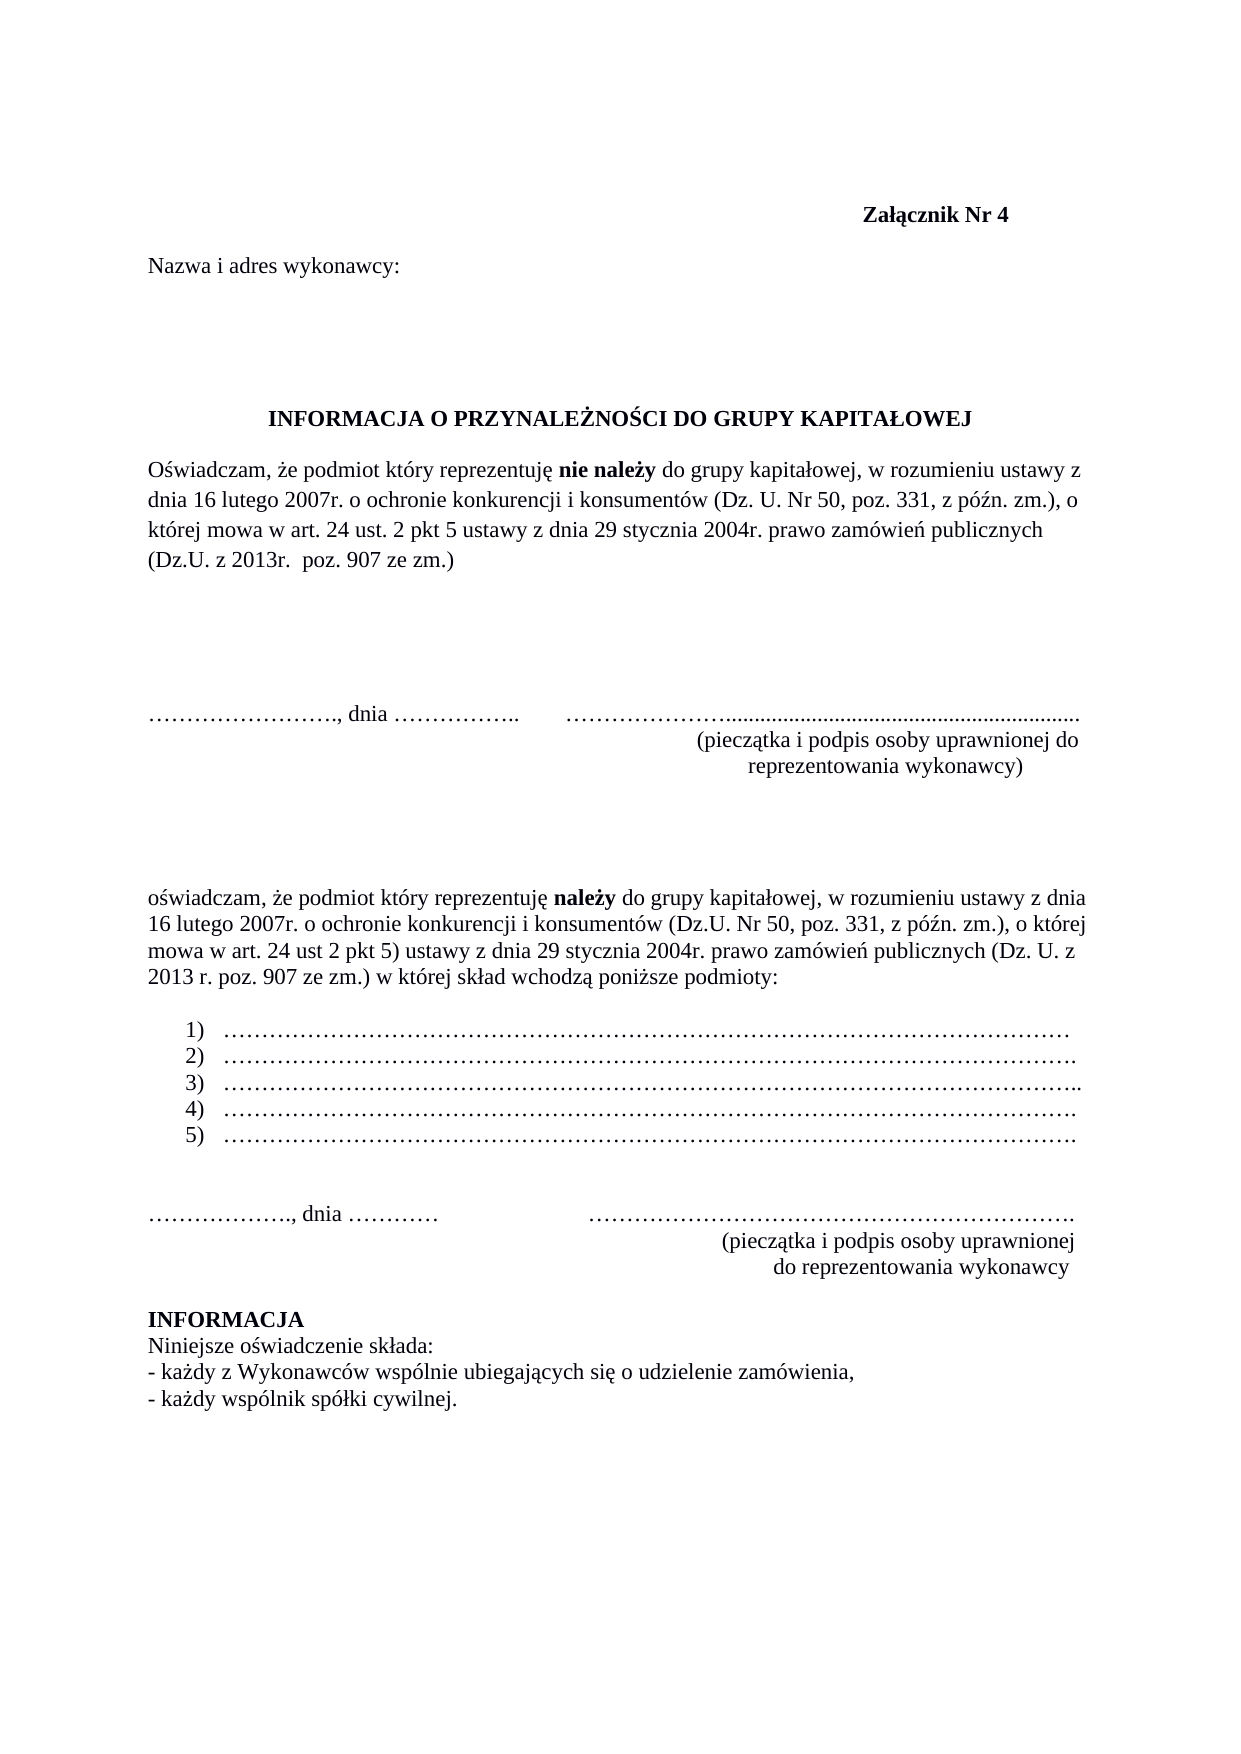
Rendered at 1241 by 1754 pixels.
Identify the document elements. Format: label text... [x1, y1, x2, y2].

text ………………., dnia ………… ………………………………………………………. [148, 1200, 1093, 1227]
text (pieczątka i podpis osoby uprawnionej do [148, 726, 1093, 752]
text oświadczam, że podmiot który reprezentuję należy do grupy kapitałowej, w rozumieniu ustawy z dnia 16 lutego 2007r. o ochronie konkurencji i konsumentów (Dz.U. Nr 50, poz. 331, z późn. zm.), o której mowa w art. 24 ust 2 pkt 5) ustawy z dnia 29 stycznia 2004r. prawo zamówień publicznych (Dz. U. z 2013 r. poz. 907 ze zm.) w której skład wchodzą poniższe podmioty: [148, 884, 1093, 989]
text INFORMACJA [148, 1306, 1093, 1332]
list …………………………………………………………………………………………………. [185, 1042, 1093, 1068]
list ………………………………………………………………………………………………….. [185, 1068, 1093, 1095]
text (pieczątka i podpis osoby uprawnionej [148, 1227, 1093, 1253]
list ………………………………………………………………………………………………… [185, 1016, 1093, 1042]
text - każdy wspólnik spółki cywilnej. [148, 1385, 1093, 1411]
text Niniejsze oświadczenie składa: [148, 1332, 1093, 1358]
text INFORMACJA O PRZYNALEŻNOŚCI DO GRUPY KAPITAŁOWEJ [148, 405, 1093, 431]
text Oświadczam, że podmiot który reprezentuję nie należy do grupy kapitałowej, w rozumieniu ustawy z dnia 16 lutego 2007r. o ochronie konkurencji i konsumentów (Dz. U. Nr 50, poz. 331, z późn. zm.), o której mowa w art. 24 ust. 2 pkt 5 ustawy z dnia 29 stycznia 2004r. prawo zamówień publicznych (Dz.U. z 2013r. poz. 907 ze zm.) [148, 456, 1093, 573]
text ……………………., dnia …………….. ………………….............................................................. [148, 699, 1093, 726]
text - każdy z Wykonawców wspólnie ubiegających się o udzielenie zamówienia, [148, 1358, 1093, 1385]
text reprezentowania wykonawcy) [148, 752, 1093, 779]
text Załącznik Nr 4 [148, 201, 1093, 227]
list …………………………………………………………………………………………………. [185, 1095, 1093, 1121]
text do reprezentowania wykonawcy [148, 1253, 1093, 1279]
text Nazwa i adres wykonawcy: [148, 252, 1093, 278]
list …………………………………………………………………………………………………. [185, 1121, 1093, 1148]
